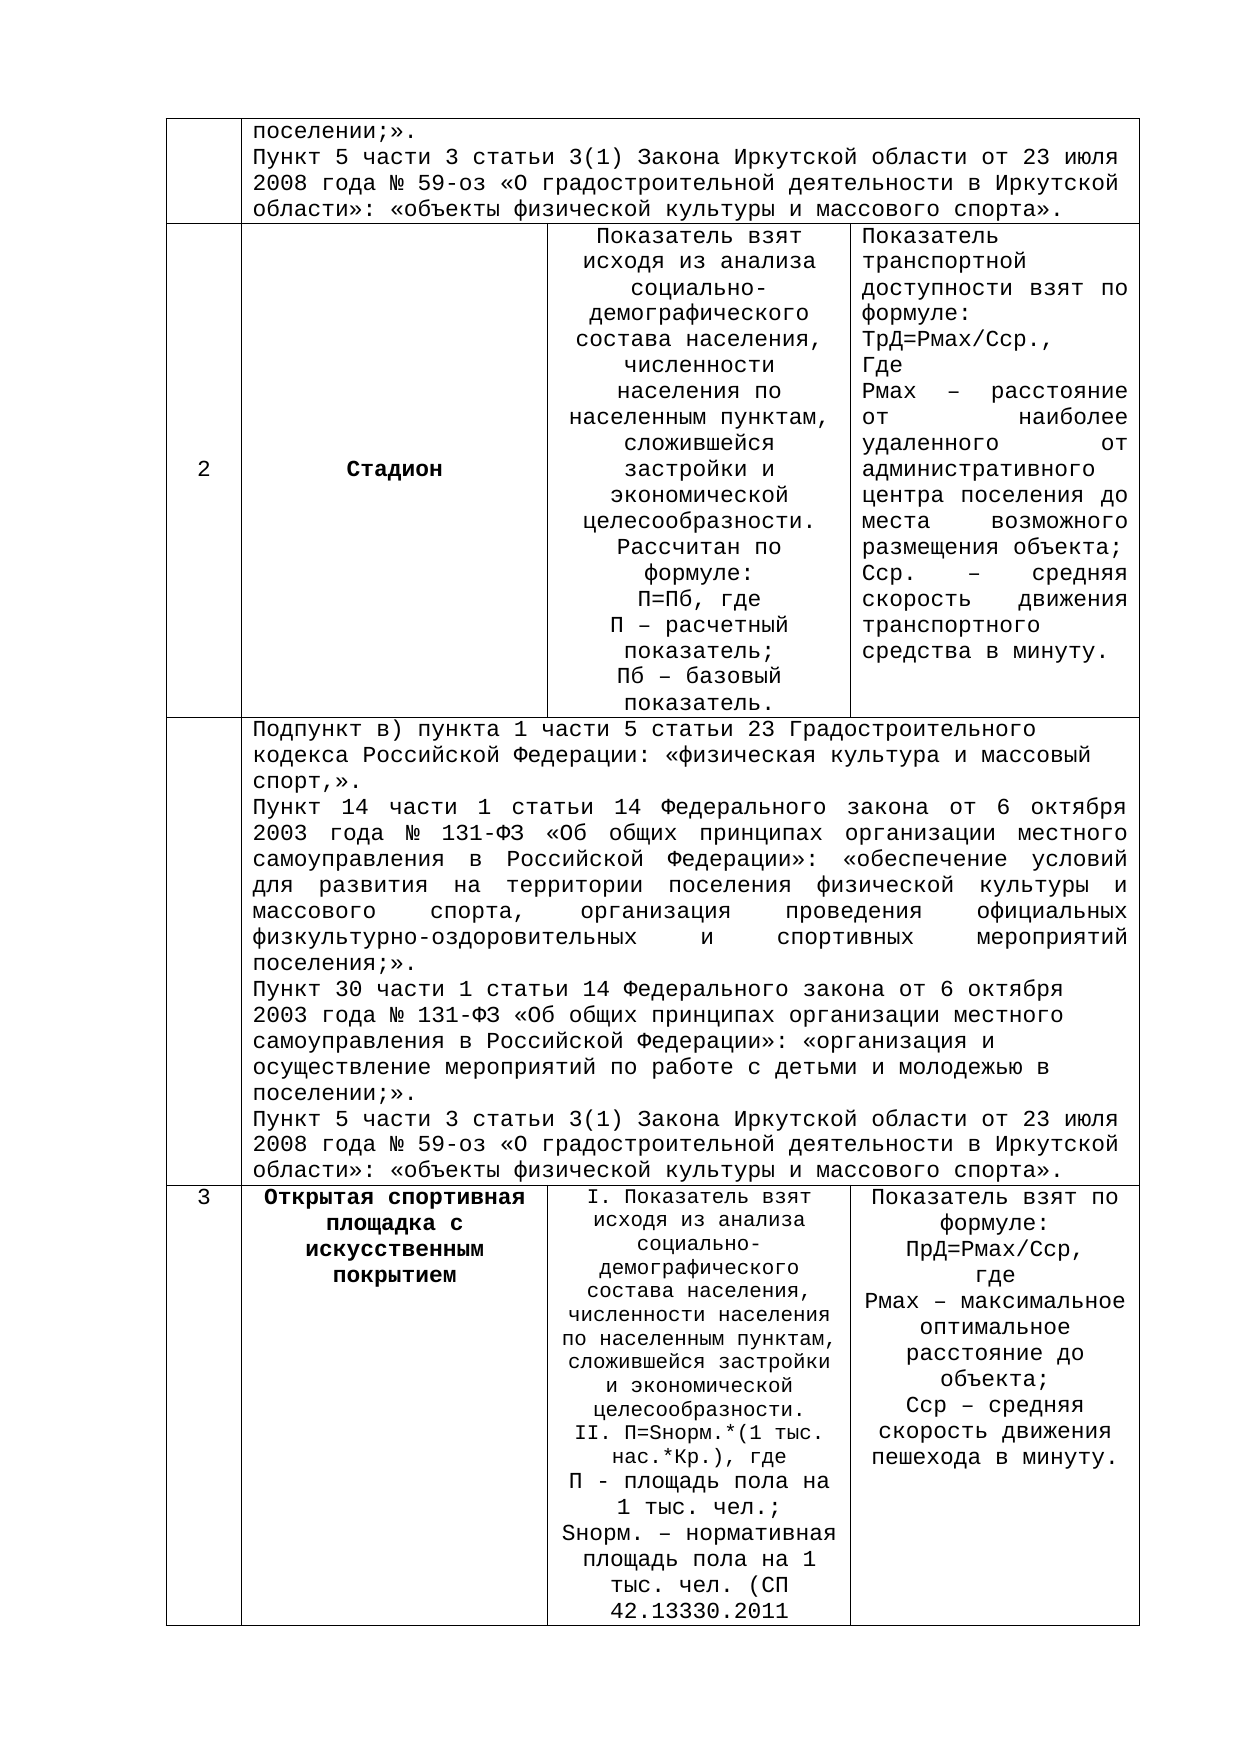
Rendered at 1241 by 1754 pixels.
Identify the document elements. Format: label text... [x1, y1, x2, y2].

table_cell [167, 119, 241, 223]
table_cell 2 [167, 224, 241, 717]
table_cell [167, 718, 241, 1185]
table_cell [548, 1186, 850, 1625]
table_cell Показатель взят исходя из анализа социально-демографического состава населения, численности населения по населенным пунктам, сложившейся застройки и экономической целесообразности. Рассчитан по формуле: П=Пб, где П – расчетный показатель; Пб – базовый показатель. [548, 224, 850, 717]
table_cell Стадион [242, 224, 547, 717]
table_cell 3 [167, 1186, 241, 1625]
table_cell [851, 1186, 1139, 1625]
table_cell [242, 1186, 547, 1625]
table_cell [242, 119, 1139, 223]
